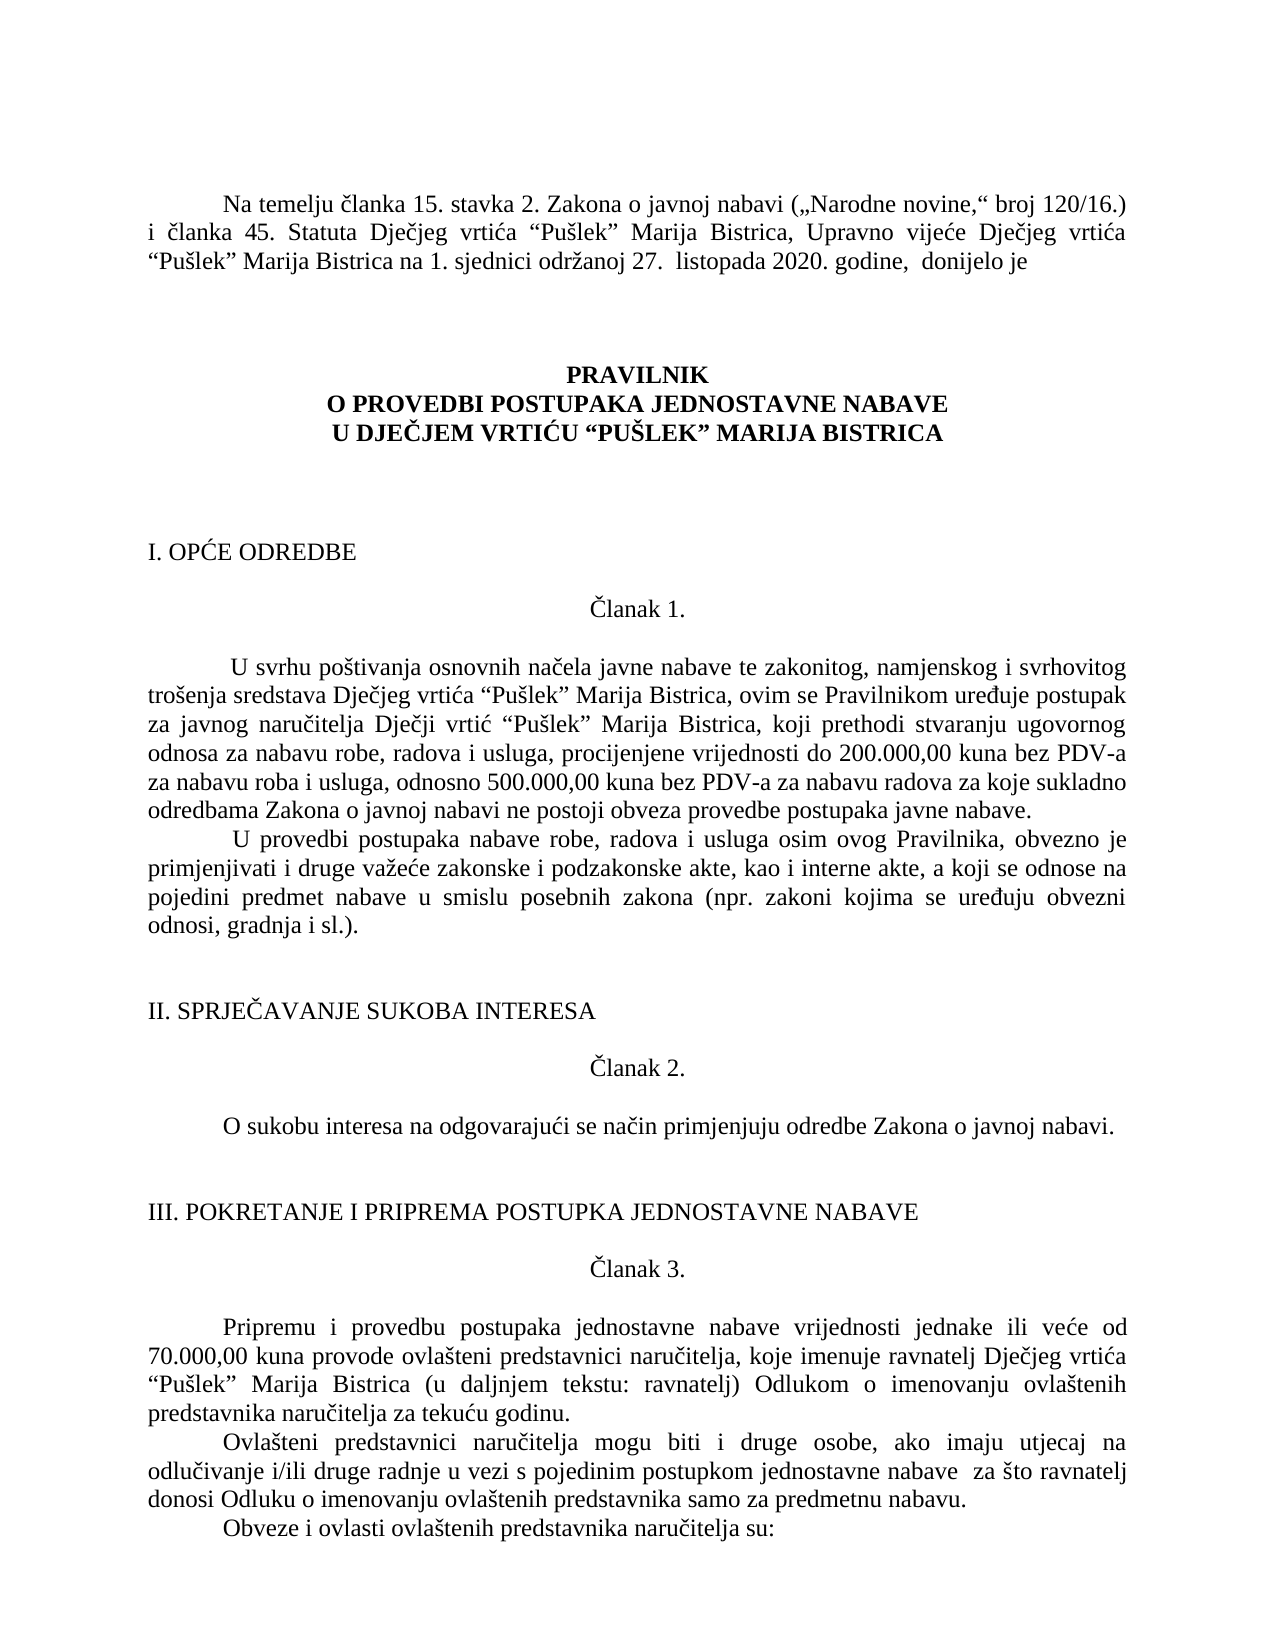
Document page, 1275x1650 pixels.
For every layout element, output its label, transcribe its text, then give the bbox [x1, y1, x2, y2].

text PRAVILNIK [148, 361, 1127, 389]
text Obveze i ovlasti ovlaštenih predstavnika naručitelja su: [148, 1513, 1127, 1542]
text U provedbi postupaka nabave robe, radova i usluga osim ovog Pravilnika, obvezno je primjenjivati i druge važeće zakonske i podzakonske akte, kao i interne akte, a koji se odnose na pojedini predmet nabave u smislu posebnih zakona (npr. zakoni kojima se uređuju obvezni odnosi, gradnja i sl.). [148, 824, 1127, 939]
text O PROVEDBI POSTUPAKA JEDNOSTAVNE NABAVE [148, 389, 1127, 418]
text Članak 2. [148, 1053, 1127, 1082]
text U svrhu poštivanja osnovnih načela javne nabave te zakonitog, namjenskog i svrhovitog trošenja sredstava Dječjeg vrtića “Pušlek” Marija Bistrica, ovim se Pravilnikom uređuje postupak za javnog naručitelja Dječji vrtić “Pušlek” Marija Bistrica, koji prethodi stvaranju ugovornog odnosa za nabavu robe, radova i usluga, procijenjene vrijednosti do 200.000,00 kuna bez PDV-a za nabavu roba i usluga, odnosno 500.000,00 kuna bez PDV-a za nabavu radova za koje sukladno odredbama Zakona o javnoj nabavi ne postoji obveza provedbe postupaka javne nabave. [148, 652, 1127, 824]
text U DJEČJEM VRTIĆU “PUŠLEK” MARIJA BISTRICA [148, 418, 1127, 447]
text II. SPRJEČAVANJE SUKOBA INTERESA [148, 996, 1127, 1024]
text Članak 3. [148, 1254, 1127, 1283]
text Na temelju članka 15. stavka 2. Zakona o javnoj nabavi („Narodne novine,“ broj 120/16.) i članka 45. Statuta Dječjeg vrtića “Pušlek” Marija Bistrica, Upravno vijeće Dječjeg vrtića “Pušlek” Marija Bistrica na 1. sjednici održanoj 27. listopada 2020. godine, donijelo je [148, 189, 1127, 275]
text I. OPĆE ODREDBE [148, 537, 1127, 565]
text Ovlašteni predstavnici naručitelja mogu biti i druge osobe, ako imaju utjecaj na odlučivanje i/ili druge radnje u vezi s pojedinim postupkom jednostavne nabave za što ravnatelj donosi Odluku o imenovanju ovlaštenih predstavnika samo za predmetnu nabavu. [148, 1427, 1127, 1513]
text III. POKRETANJE I PRIPREMA POSTUPKA JEDNOSTAVNE NABAVE [148, 1197, 1127, 1226]
text Članak 1. [148, 594, 1127, 623]
text Pripremu i provedbu postupaka jednostavne nabave vrijednosti jednake ili veće od 70.000,00 kuna provode ovlašteni predstavnici naručitelja, koje imenuje ravnatelj Dječjeg vrtića “Pušlek” Marija Bistrica (u daljnjem tekstu: ravnatelj) Odlukom o imenovanju ovlaštenih predstavnika naručitelja za tekuću godinu. [148, 1312, 1127, 1427]
text O sukobu interesa na odgovarajući se način primjenjuju odredbe Zakona o javnoj nabavi. [148, 1111, 1127, 1139]
